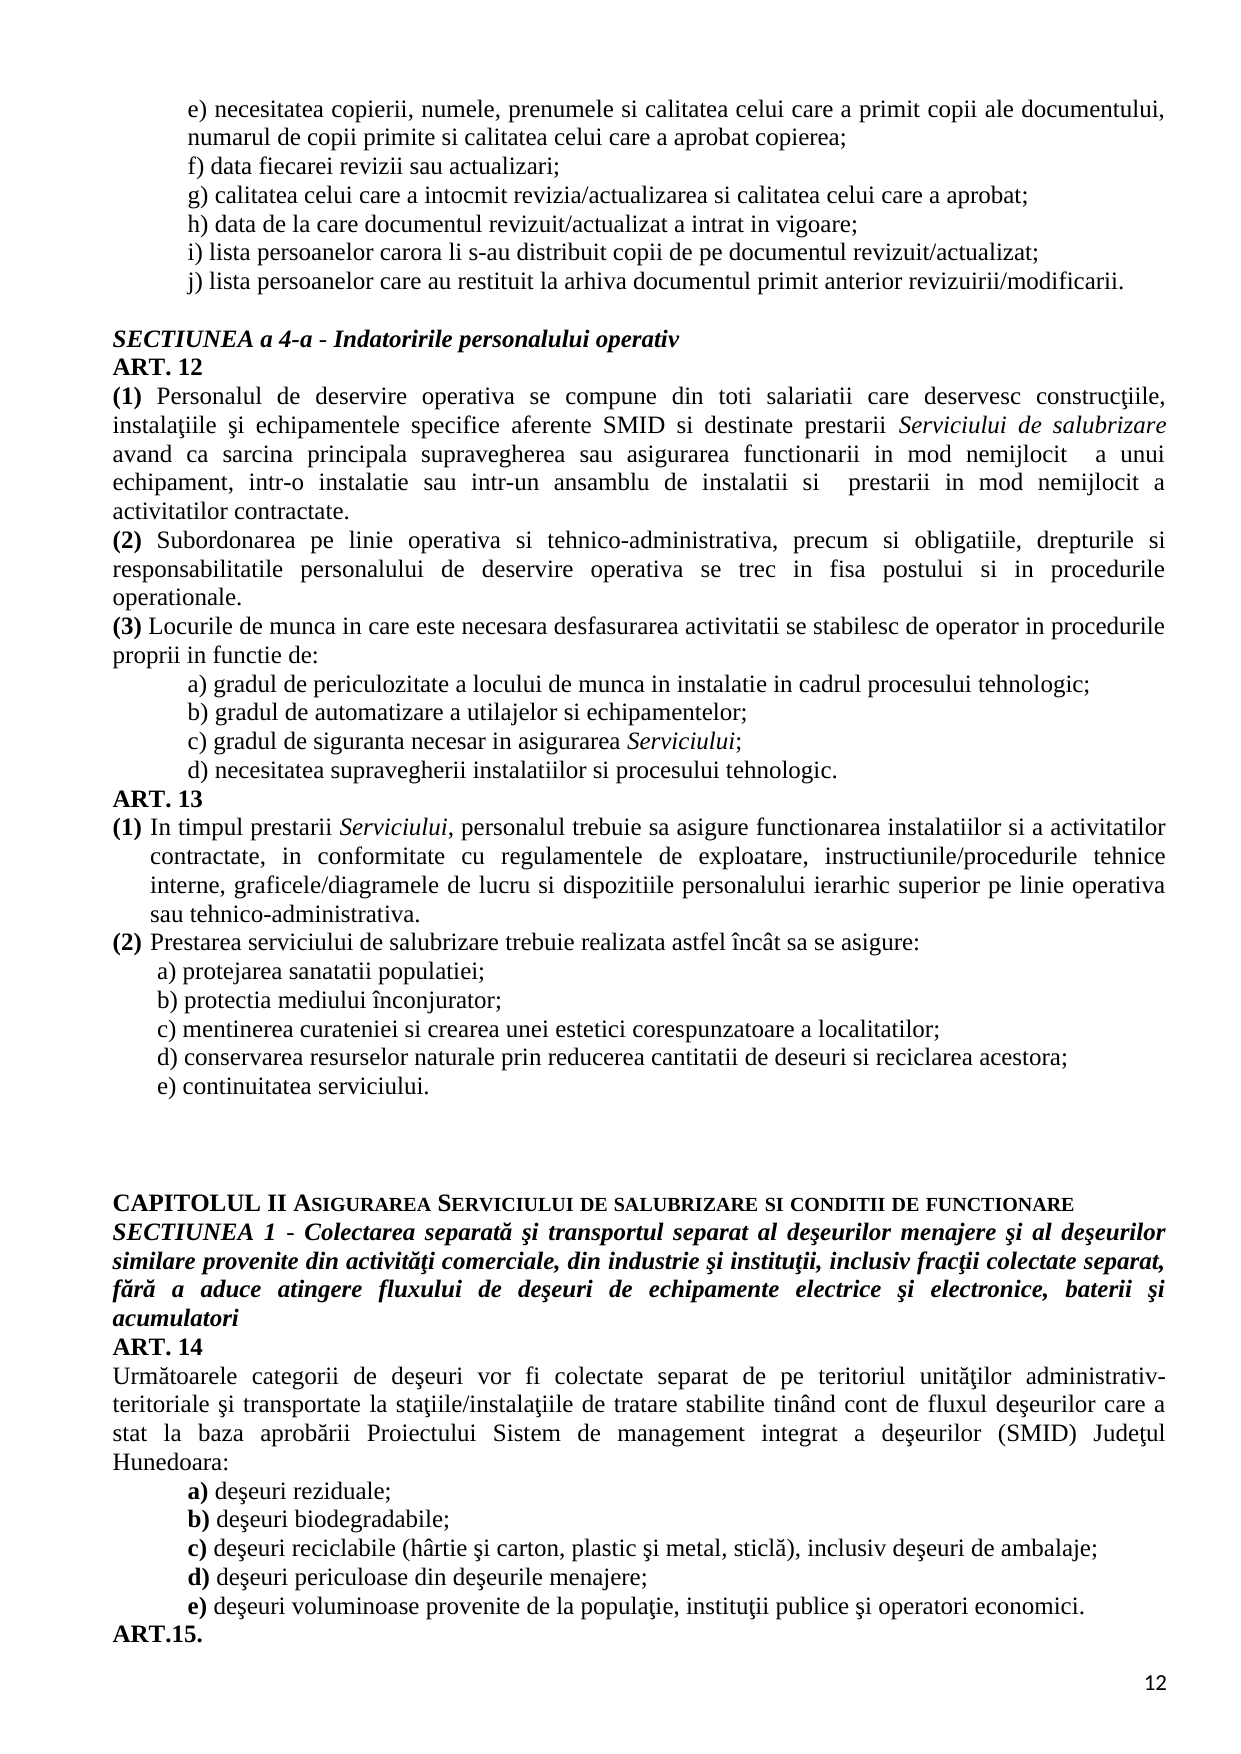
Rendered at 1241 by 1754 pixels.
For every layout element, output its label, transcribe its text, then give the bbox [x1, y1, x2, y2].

text d) deşeuri periculoase din deşeurile menajere; [112, 1562, 1167, 1591]
text b) gradul de automatizare a utilajelor si echipamentelor; [112, 697, 1167, 726]
text c) gradul de siguranta necesar in asigurarea Serviciului; [112, 726, 1167, 755]
list In timpul prestarii Serviciului, personalul trebuie sa asigure functionarea instalatiilor si a activitatilor contractate, in conformitate cu regulamentele de exploatare, instructiunile/procedurile tehnice interne, graficele/diagramele de lucru si dispozitiile personalului ierarhic superior pe linie operativa sau tehnico-administrativa. [112, 812, 1167, 927]
text d) conservarea resurselor naturale prin reducerea cantitatii de deseuri si reciclarea acestora; [157, 1042, 1167, 1071]
text b) deşeuri biodegradabile; [112, 1504, 1167, 1533]
text d) necesitatea supravegherii instalatiilor si procesului tehnologic. [112, 755, 1167, 784]
text (2) Subordonarea pe linie operativa si tehnico-administrativa, precum si obligatiile, drepturile si responsabilitatile personalului de deservire operativa se trec in fisa postului si in procedurile operationale. [112, 525, 1167, 611]
text h) data de la care documentul revizuit/actualizat a intrat in vigoare; [112, 209, 1167, 237]
text c) deşeuri reciclabile (hârtie şi carton, plastic şi metal, sticlă), inclusiv deşeuri de ambalaje; [112, 1533, 1167, 1562]
text c) mentinerea curateniei si crearea unei estetici corespunzatoare a localitatilor; [157, 1014, 1167, 1042]
text CAPITOLUL II Asigurarea Serviciului de salubrizare si conditii de functionare [112, 1188, 1167, 1217]
text ART. 12 [112, 352, 1167, 381]
text a) protejarea sanatatii populatiei; [157, 956, 1167, 985]
text g) calitatea celui care a intocmit revizia/actualizarea si calitatea celui care a aprobat; [112, 180, 1167, 209]
text SECTIUNEA 1 - Colectarea separată şi transportul separat al deşeurilor menajere şi al deşeurilor similare provenite din activităţi comerciale, din industrie şi instituţii, inclusiv fracţii colectate separat, fără a aduce atingere fluxului de deşeuri de echipamente electrice şi electronice, baterii şi acumulatori [112, 1217, 1167, 1332]
text Următoarele categorii de deşeuri vor fi colectate separat de pe teritoriul unităţilor administrativ-teritoriale şi transportate la staţiile/instalaţiile de tratare stabilite tinând cont de fluxul deşeurilor care a stat la baza aprobării Proiectului Sistem de management integrat a deşeurilor (SMID) Judeţul Hunedoara: [112, 1361, 1167, 1476]
text a) deşeuri reziduale; [112, 1476, 1167, 1504]
text j) lista persoanelor care au restituit la arhiva documentul primit anterior revizuirii/modificarii. [112, 266, 1167, 295]
text (1) Personalul de deservire operativa se compune din toti salariatii care deservesc construcţiile, instalaţiile şi echipamentele specifice aferente SMID si destinate prestarii Serviciului de salubrizare avand ca sarcina principala supravegherea sau asigurarea functionarii in mod nemijlocit a unui echipament, intr-o instalatie sau intr-un ansamblu de instalatii si prestarii in mod nemijlocit a activitatilor contractate. [112, 381, 1167, 525]
text b) protectia mediului înconjurator; [157, 985, 1167, 1014]
text e) deşeuri voluminoase provenite de la populaţie, instituţii publice şi operatori economici. [112, 1591, 1167, 1619]
list Prestarea serviciului de salubrizare trebuie realizata astfel încât sa se asigure: [112, 927, 1167, 956]
text e) necesitatea copierii, numele, prenumele si calitatea celui care a primit copii ale documentului, numarul de copii primite si calitatea celui care a aprobat copierea; [187, 94, 1167, 151]
text SECTIUNEA a 4-a - Indatoririle personalului operativ [112, 324, 1167, 352]
text ART.15. [112, 1619, 1167, 1648]
text a) gradul de periculozitate a locului de munca in instalatie in cadrul procesului tehnologic; [112, 669, 1167, 697]
text ART. 14 [112, 1332, 1167, 1361]
text f) data fiecarei revizii sau actualizari; [112, 151, 1167, 180]
text ART. 13 [112, 784, 1167, 812]
text (3) Locurile de munca in care este necesara desfasurarea activitatii se stabilesc de operator in procedurile proprii in functie de: [112, 611, 1167, 669]
text i) lista persoanelor carora li s-au distribuit copii de pe documentul revizuit/actualizat; [112, 237, 1167, 266]
text e) continuitatea serviciului. [157, 1071, 1167, 1100]
